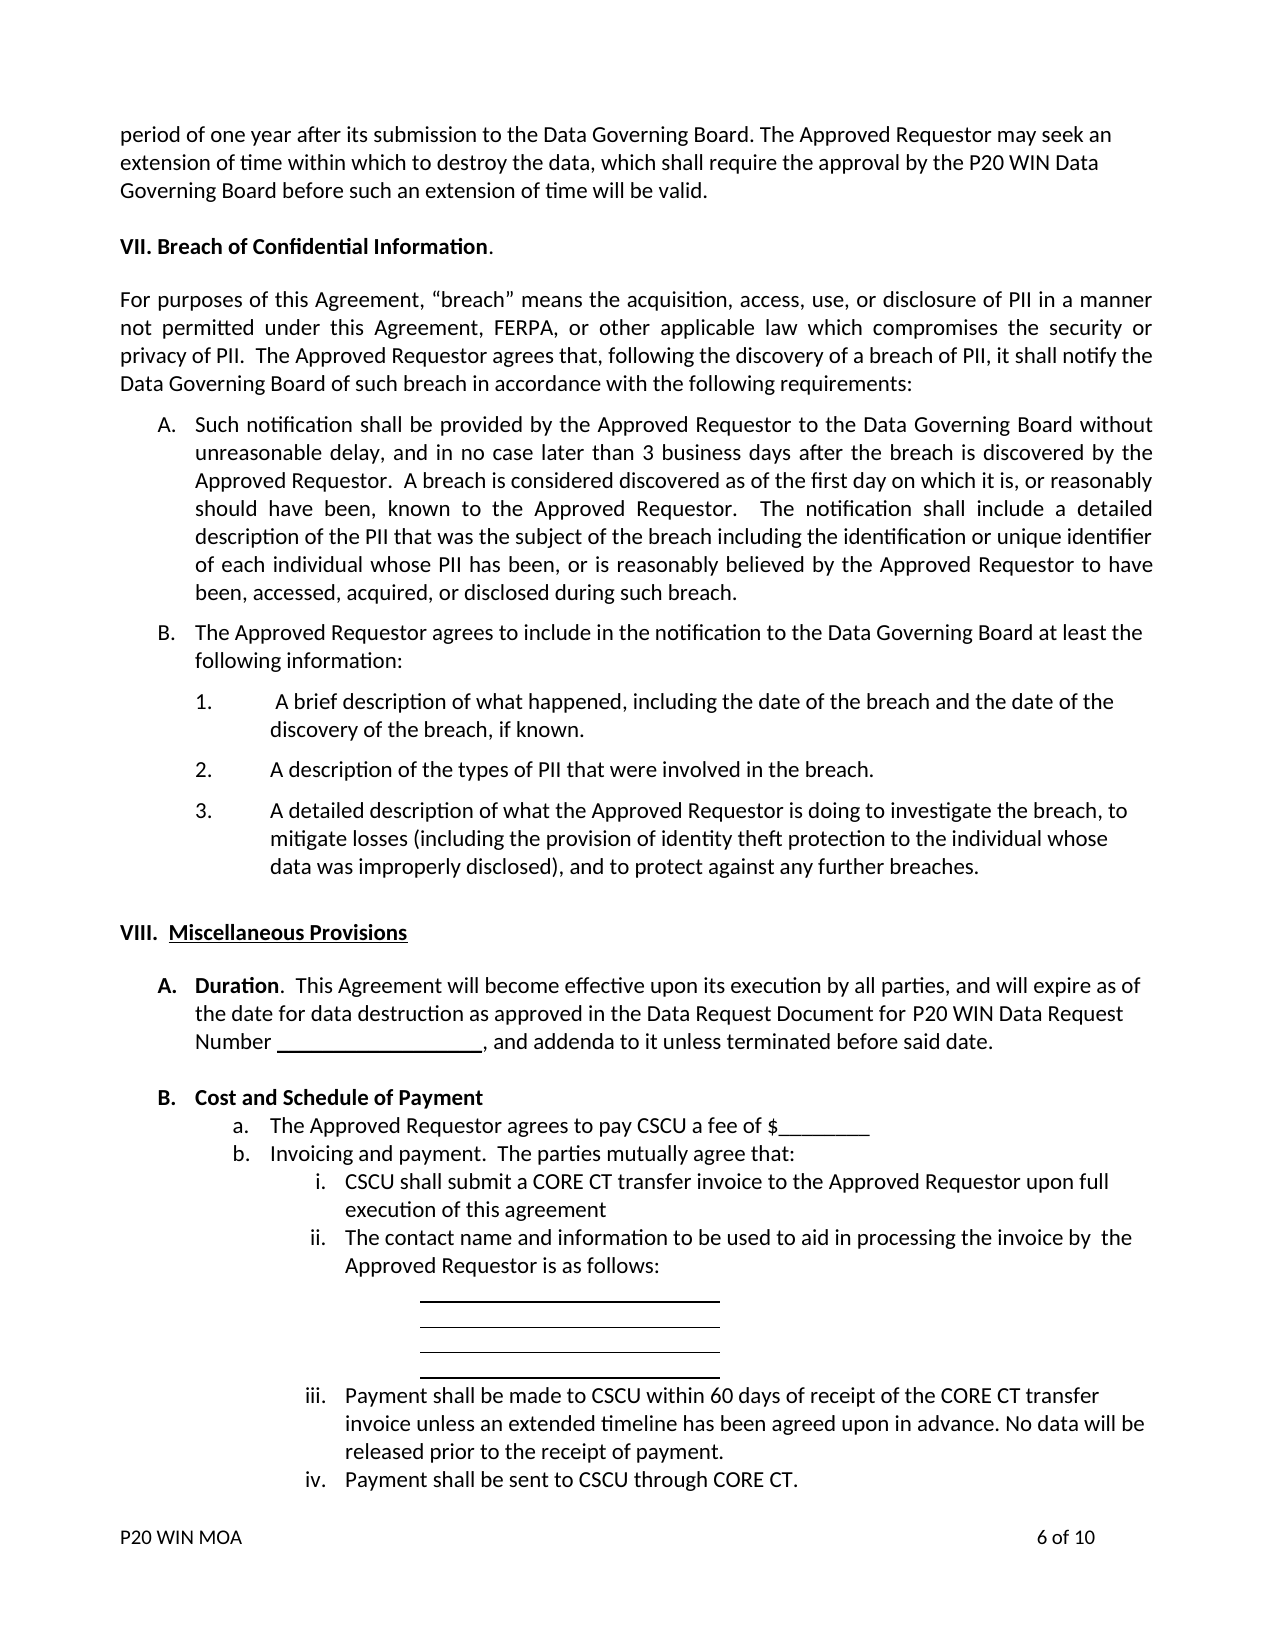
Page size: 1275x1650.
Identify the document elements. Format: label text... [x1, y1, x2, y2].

text A. Such notification shall be provided by the Approved Requestor to the Data Governing Board without unreasonable delay, and in no case later than 3 business days after the breach is discovered by the Approved Requestor. A breach is considered discovered as of the first day on which it is, or reasonably should have been, known to the Approved Requestor. The notification shall include a detailed description of the PII that was the subject of the breach including the identification or unique identifier of each individual whose PII has been, or is reasonably believed by the Approved Requestor to have been, accessed, acquired, or disclosed during such breach. [157, 410, 1155, 606]
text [120, 120, 1155, 204]
list Duration. This Agreement will become effective upon its execution by all parties, and will expire as of the date for data destruction as approved in the Data Request Document for P20 WIN Data Request Number __________________, and addenda to it unless terminated before said date. [157, 971, 1155, 1055]
text For purposes of this Agreement, “breach” means the acquisition, access, use, or disclosure of PII in a manner not permitted under this Agreement, FERPA, or other applicable law which compromises the security or privacy of PII. The Approved Requestor agrees that, following the discovery of a breach of PII, it shall notify the Data Governing Board of such breach in accordance with the following requirements: [120, 285, 1155, 397]
list Invoicing and payment. The parties mutually agree that: [232, 1139, 1155, 1167]
list A description of the types of PII that were involved in the breach. [195, 755, 1155, 783]
list The contact name and information to be used to aid in processing the invoice by the Approved Requestor is as follows: [326, 1223, 1155, 1279]
list The Approved Requestor agrees to pay CSCU a fee of $________ [232, 1111, 1155, 1139]
list A brief description of what happened, including the date of the breach and the date of the discovery of the breach, if known. [195, 687, 1155, 743]
text VII. Breach of Confidential Information. [120, 232, 1155, 260]
list A detailed description of what the Approved Requestor is doing to investigate the breach, to mitigate losses (including the provision of identity theft protection to the individual whose data was improperly disclosed), and to protect against any further breaches. [195, 796, 1155, 905]
list Cost and Schedule of Payment [157, 1083, 1155, 1111]
text B. The Approved Requestor agrees to include in the notification to the Data Governing Board at least the following information: [157, 618, 1155, 674]
list Payment shall be made to CSCU within 60 days of receipt of the CORE CT transfer invoice unless an extended timeline has been agreed upon in advance. No data will be released prior to the receipt of payment. [326, 1381, 1155, 1465]
text VIII. Miscellaneous Provisions [120, 918, 1155, 946]
list Payment shall be sent to CSCU through CORE CT. [326, 1465, 1155, 1493]
list CSCU shall submit a CORE CT transfer invoice to the Approved Requestor upon full execution of this agreement [326, 1167, 1155, 1223]
